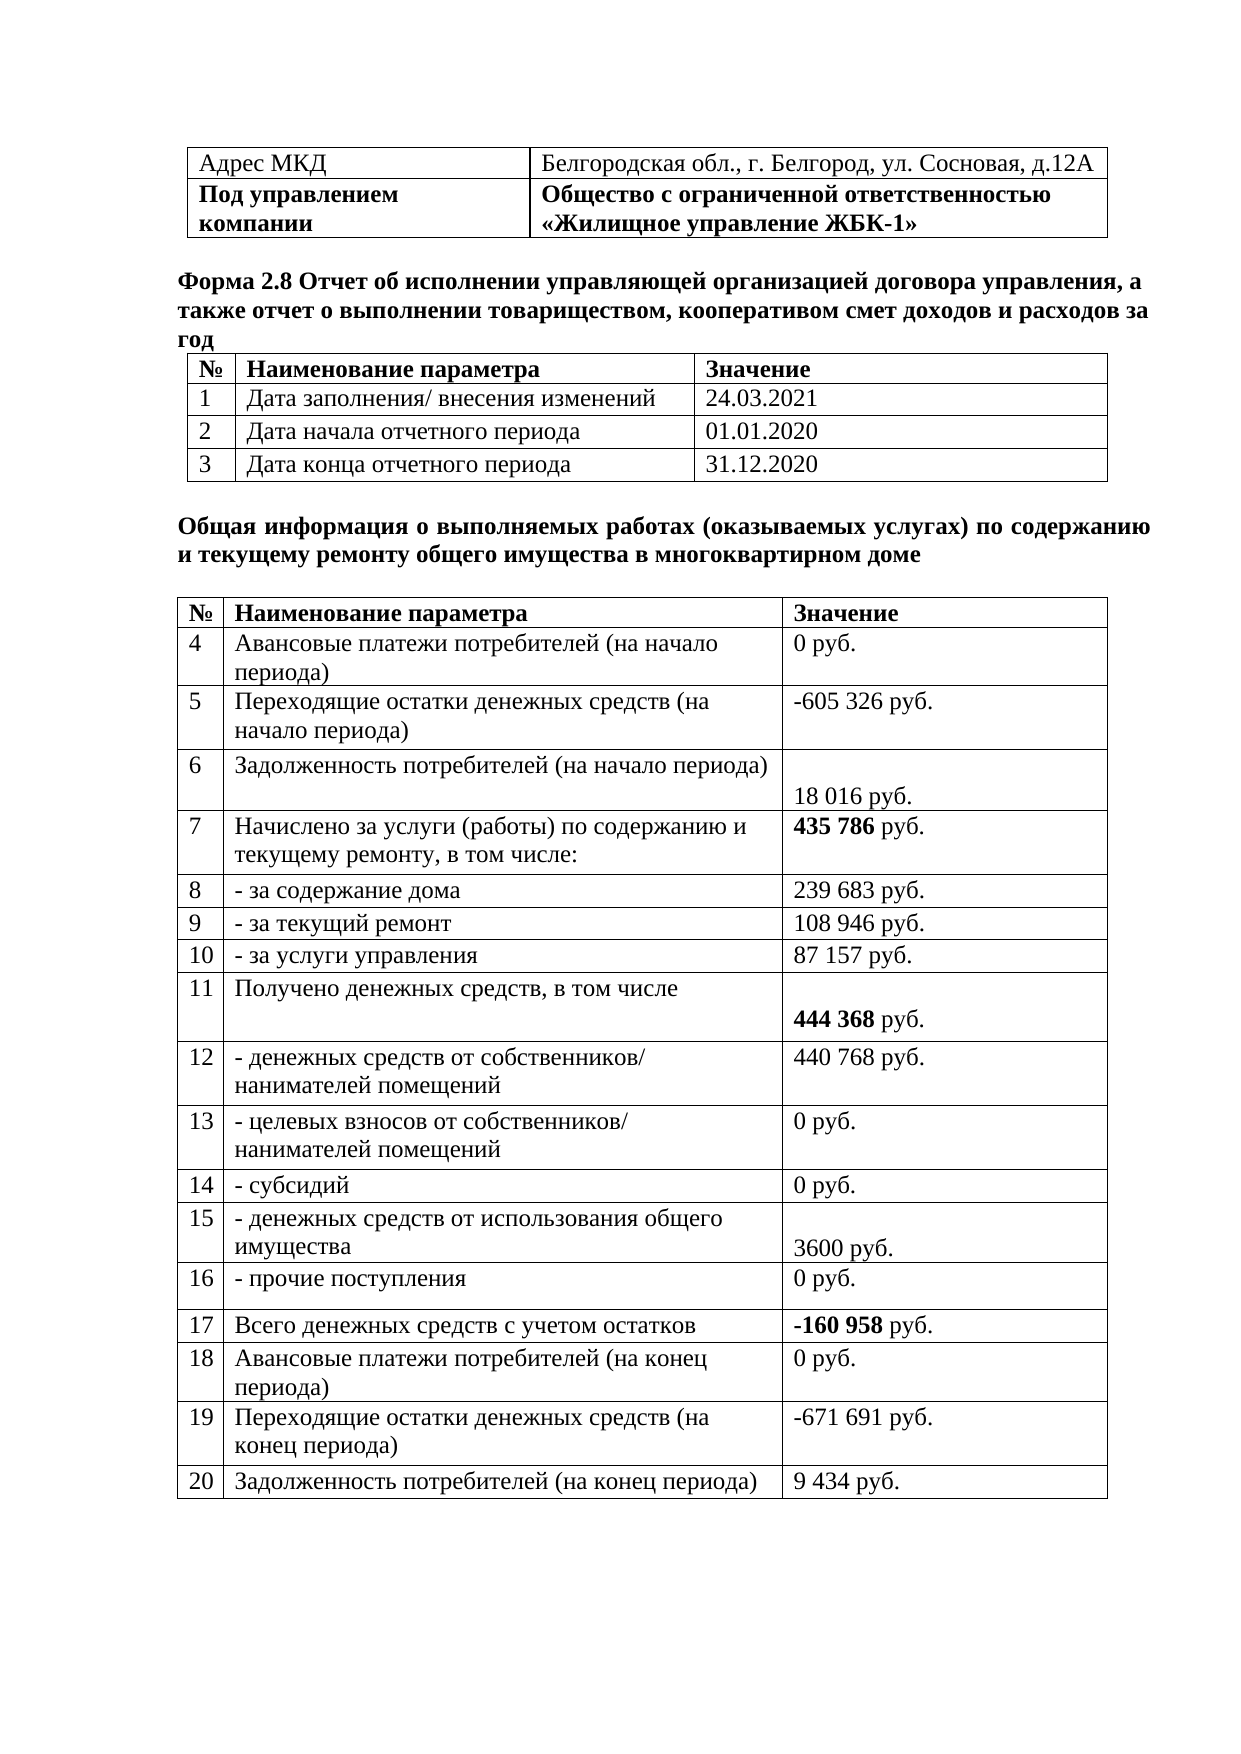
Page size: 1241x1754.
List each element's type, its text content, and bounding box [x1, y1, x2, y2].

table_cell Переходящие остатки денежных средств (на конец периода) [224, 1402, 782, 1465]
table_cell -160 958 руб. [783, 1310, 1107, 1342]
table_cell - за текущий ремонт [224, 908, 782, 939]
table_cell - за содержание дома [224, 875, 782, 907]
table_cell Авансовые платежи потребителей (на конец периода) [224, 1343, 782, 1401]
table_cell 4 [178, 628, 223, 685]
table_cell Задолженность потребителей (на конец периода) [224, 1466, 782, 1498]
table_cell 9 [178, 908, 223, 939]
table_cell Получено денежных средств, в том числе [224, 973, 782, 1041]
table_cell Дата конца отчетного периода [236, 449, 694, 481]
table_cell Дата начала отчетного периода [236, 416, 694, 448]
table_header № [178, 598, 223, 627]
table_cell 20 [178, 1466, 223, 1498]
table_cell Задолженность потребителей (на начало периода) [224, 750, 782, 810]
table_cell - денежных средств от собственников/ нанимателей помещений [224, 1042, 782, 1105]
table_cell Авансовые платежи потребителей (на начало периода) [224, 628, 782, 685]
table_cell 13 [178, 1106, 223, 1169]
table_cell - прочие поступления [224, 1263, 782, 1309]
table_cell 24.03.2021 [695, 384, 1107, 415]
table_cell 18 [178, 1343, 223, 1401]
table_cell -605 326 руб. [783, 686, 1107, 749]
table_cell 5 [178, 686, 223, 749]
table_cell Начислено за услуги (работы) по содержанию и текущему ремонту, в том числе: [224, 811, 782, 874]
table_cell 440 768 руб. [783, 1042, 1107, 1105]
table_cell 14 [178, 1170, 223, 1202]
table_cell 31.12.2020 [695, 449, 1107, 481]
table_cell 87 157 руб. [783, 940, 1107, 972]
table_cell 2 [188, 416, 235, 448]
table_cell 18 016 руб. [783, 750, 1107, 810]
table_header Наименование параметра [224, 598, 782, 627]
table_cell 3600 руб. [783, 1203, 1107, 1262]
table_cell 6 [178, 750, 223, 810]
table_cell -671 691 руб. [783, 1402, 1107, 1465]
table_cell 16 [178, 1263, 223, 1309]
table_header № [188, 354, 235, 382]
table_cell 12 [178, 1042, 223, 1105]
table_cell - за услуги управления [224, 940, 782, 972]
table_cell 17 [178, 1310, 223, 1342]
table_header Адрес МКД [188, 148, 529, 178]
table_cell Дата заполнения/ внесения изменений [236, 384, 694, 415]
text Форма 2.8 Отчет об исполнении управляющей организацией договора управления, а также отчет о выполнении товариществом, кооперативом смет доходов и расходов за год [177, 266, 1152, 353]
table_cell 01.01.2020 [695, 416, 1107, 448]
table_cell Под управлением компании [188, 179, 529, 237]
table_cell Общество с ограниченной ответственностью «Жилищное управление ЖБК-1» [531, 179, 1107, 237]
table_cell Переходящие остатки денежных средств (на начало периода) [224, 686, 782, 749]
table_cell 108 946 руб. [783, 908, 1107, 939]
table_cell 7 [178, 811, 223, 874]
table_cell 11 [178, 973, 223, 1041]
text Общая информация о выполняемых работах (оказываемых услугах) по содержанию и текущему ремонту общего имущества в многоквартирном доме [177, 511, 1152, 568]
table_cell - субсидий [224, 1170, 782, 1202]
table_cell 0 руб. [783, 628, 1107, 685]
table_header Белгородская обл., г. Белгород, ул. Сосновая, д.12А [531, 148, 1107, 178]
table_cell 1 [188, 384, 235, 415]
table_cell 0 руб. [783, 1106, 1107, 1169]
table_header Значение [695, 354, 1107, 382]
table_cell - целевых взносов от собственников/ нанимателей помещений [224, 1106, 782, 1169]
table_header Значение [783, 598, 1107, 627]
table_header Наименование параметра [236, 354, 694, 382]
table_cell 10 [178, 940, 223, 972]
table_cell Всего денежных средств с учетом остатков [224, 1310, 782, 1342]
table_cell 435 786 руб. [783, 811, 1107, 874]
table_cell 9 434 руб. [783, 1466, 1107, 1498]
table_cell 0 руб. [783, 1170, 1107, 1202]
table_cell 19 [178, 1402, 223, 1465]
table_cell 15 [178, 1203, 223, 1262]
table_cell - денежных средств от использования общего имущества [224, 1203, 782, 1262]
table_cell 8 [178, 875, 223, 907]
table_cell 444 368 руб. [783, 973, 1107, 1041]
table_cell 0 руб. [783, 1343, 1107, 1401]
table_cell 239 683 руб. [783, 875, 1107, 907]
table_cell 3 [188, 449, 235, 481]
table_cell 0 руб. [783, 1263, 1107, 1309]
